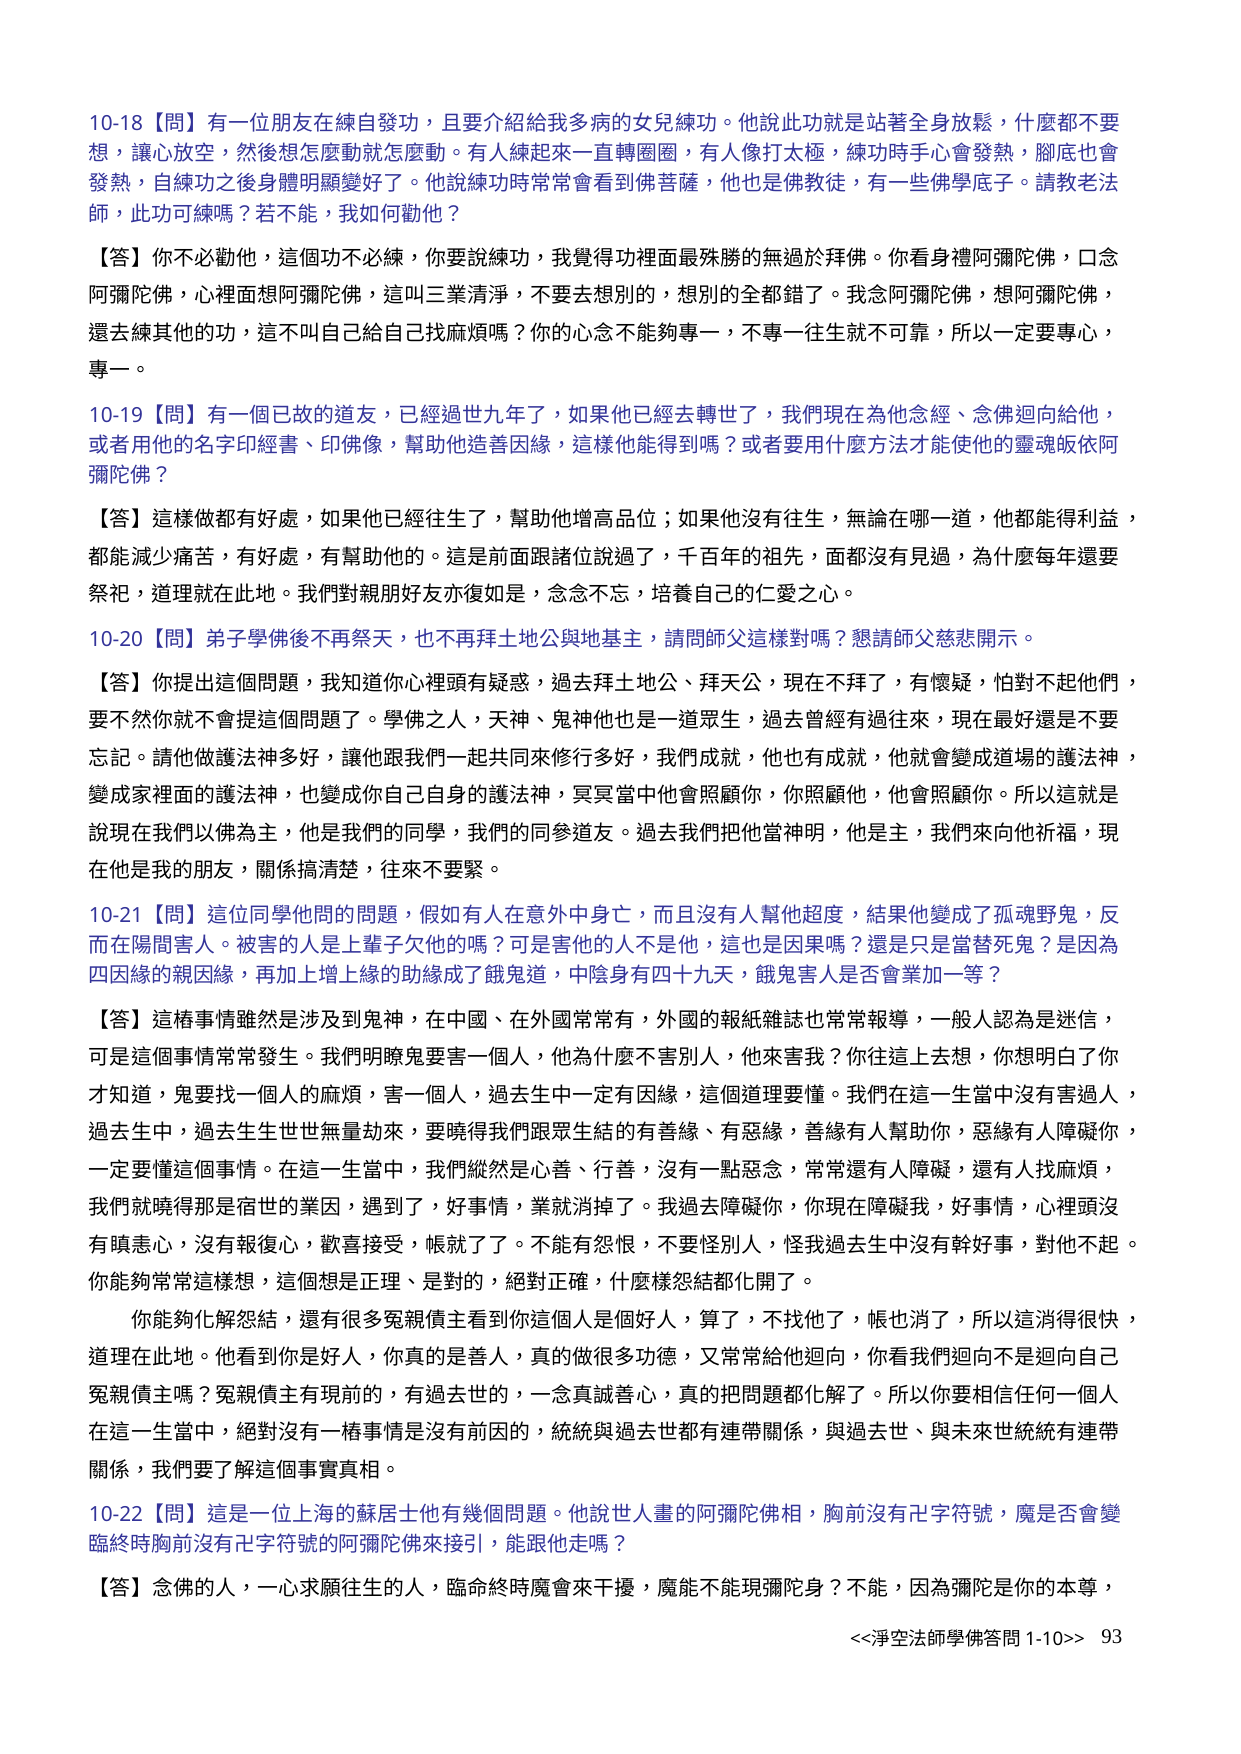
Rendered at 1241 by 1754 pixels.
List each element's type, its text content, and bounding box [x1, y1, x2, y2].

subtitle 10-18【問】有一位朋友在練自發功，且要介紹給我多病的女兒練功。他說此功就是站著全身放鬆，什麼都不要想，讓心放空，然後想怎麼動就怎麼動。有人練起來一直轉圈圈，有人像打太極，練功時手心會發熱，腳底也會發熱，自練功之後身體明顯變好了。他說練功時常常會看到佛菩薩，他也是佛教徒，有一些佛學底子。請教老法師，此功可練嗎？若不能，我如何勸他？ [89, 106, 1122, 227]
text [89, 1568, 1122, 1606]
subtitle 10-21【問】這位同學他問的問題，假如有人在意外中身亡，而且沒有人幫他超度，結果他變成了孤魂野鬼，反而在陽間害人。被害的人是上輩子欠他的嗎？可是害他的人不是他，這也是因果嗎？還是只是當替死鬼？是因為四因緣的親因緣，再加上增上緣的助緣成了餓鬼道，中陰身有四十九天，餓鬼害人是否會業加一等？ [89, 898, 1122, 989]
text 【答】你不必勸他，這個功不必練，你要說練功，我覺得功裡面最殊勝的無過於拜佛。你看身禮阿彌陀佛，口念阿彌陀佛，心裡面想阿彌陀佛，這叫三業清淨，不要去想別的，想別的全都錯了。我念阿彌陀佛，想阿彌陀佛，還去練其他的功，這不叫自己給自己找麻煩嗎？你的心念不能夠專一，不專一往生就不可靠，所以一定要專心，專一。 [89, 237, 1122, 387]
subtitle 10-19【問】有一個已故的道友，已經過世九年了，如果他已經去轉世了，我們現在為他念經、念佛迴向給他，或者用他的名字印經書、印佛像，幫助他造善因緣，這樣他能得到嗎？或者要用什麼方法才能使他的靈魂皈依阿彌陀佛？ [89, 398, 1122, 488]
text 【答】這樁事情雖然是涉及到鬼神，在中國、在外國常常有，外國的報紙雜誌也常常報導，一般人認為是迷信，可是這個事情常常發生。我們明瞭鬼要害一個人，他為什麼不害別人，他來害我？你往這上去想，你想明白了你才知道，鬼要找一個人的麻煩，害一個人，過去生中一定有因緣，這個道理要懂。我們在這一生當中沒有害過人，過去生中，過去生生世世無量劫來，要曉得我們跟眾生結的有善緣、有惡緣，善緣有人幫助你，惡緣有人障礙你，一定要懂這個事情。在這一生當中，我們縱然是心善、行善，沒有一點惡念，常常還有人障礙，還有人找麻煩，我們就曉得那是宿世的業因，遇到了，好事情，業就消掉了。我過去障礙你，你現在障礙我，好事情，心裡頭沒有瞋恚心，沒有報復心，歡喜接受，帳就了了。不能有怨恨，不要怪別人，怪我過去生中沒有幹好事，對他不起。你能夠常常這樣想，這個想是正理、是對的，絕對正確，什麼樣怨結都化開了。 [89, 999, 1122, 1299]
text 你能夠化解怨結，還有很多冤親債主看到你這個人是個好人，算了，不找他了，帳也消了，所以這消得很快，道理在此地。他看到你是好人，你真的是善人，真的做很多功德，又常常給他迴向，你看我們迴向不是迴向自己冤親債主嗎？冤親債主有現前的，有過去世的，一念真誠善心，真的把問題都化解了。所以你要相信任何一個人在這一生當中，絕對沒有一樁事情是沒有前因的，統統與過去世都有連帶關係，與過去世、與未來世統統有連帶關係，我們要了解這個事實真相。 [89, 1299, 1122, 1487]
text 【答】這樣做都有好處，如果他已經往生了，幫助他增高品位；如果他沒有往生，無論在哪一道，他都能得利益，都能減少痛苦，有好處，有幫助他的。這是前面跟諸位說過了，千百年的祖先，面都沒有見過，為什麼每年還要祭祀，道理就在此地。我們對親朋好友亦復如是，念念不忘，培養自己的仁愛之心。 [89, 499, 1122, 611]
text 【答】你提出這個問題，我知道你心裡頭有疑惑，過去拜土地公、拜天公，現在不拜了，有懷疑，怕對不起他們，要不然你就不會提這個問題了。學佛之人，天神、鬼神他也是一道眾生，過去曾經有過往來，現在最好還是不要忘記。請他做護法神多好，讓他跟我們一起共同來修行多好，我們成就，他也有成就，他就會變成道場的護法神，變成家裡面的護法神，也變成你自己自身的護法神，冥冥當中他會照顧你，你照顧他，他會照顧你。所以這就是說現在我們以佛為主，他是我們的同學，我們的同參道友。過去我們把他當神明，他是主，我們來向他祈福，現在他是我的朋友，關係搞清楚，往來不要緊。 [89, 663, 1122, 888]
subtitle 10-22【問】這是一位上海的蘇居士他有幾個問題。他說世人畫的阿彌陀佛相，胸前沒有卍字符號，魔是否會變臨終時胸前沒有卍字符號的阿彌陀佛來接引，能跟他走嗎？ [89, 1497, 1122, 1558]
subtitle 10-20【問】弟子學佛後不再祭天，也不再拜土地公與地基主，請問師父這樣對嗎？懇請師父慈悲開示。 [89, 622, 1122, 652]
